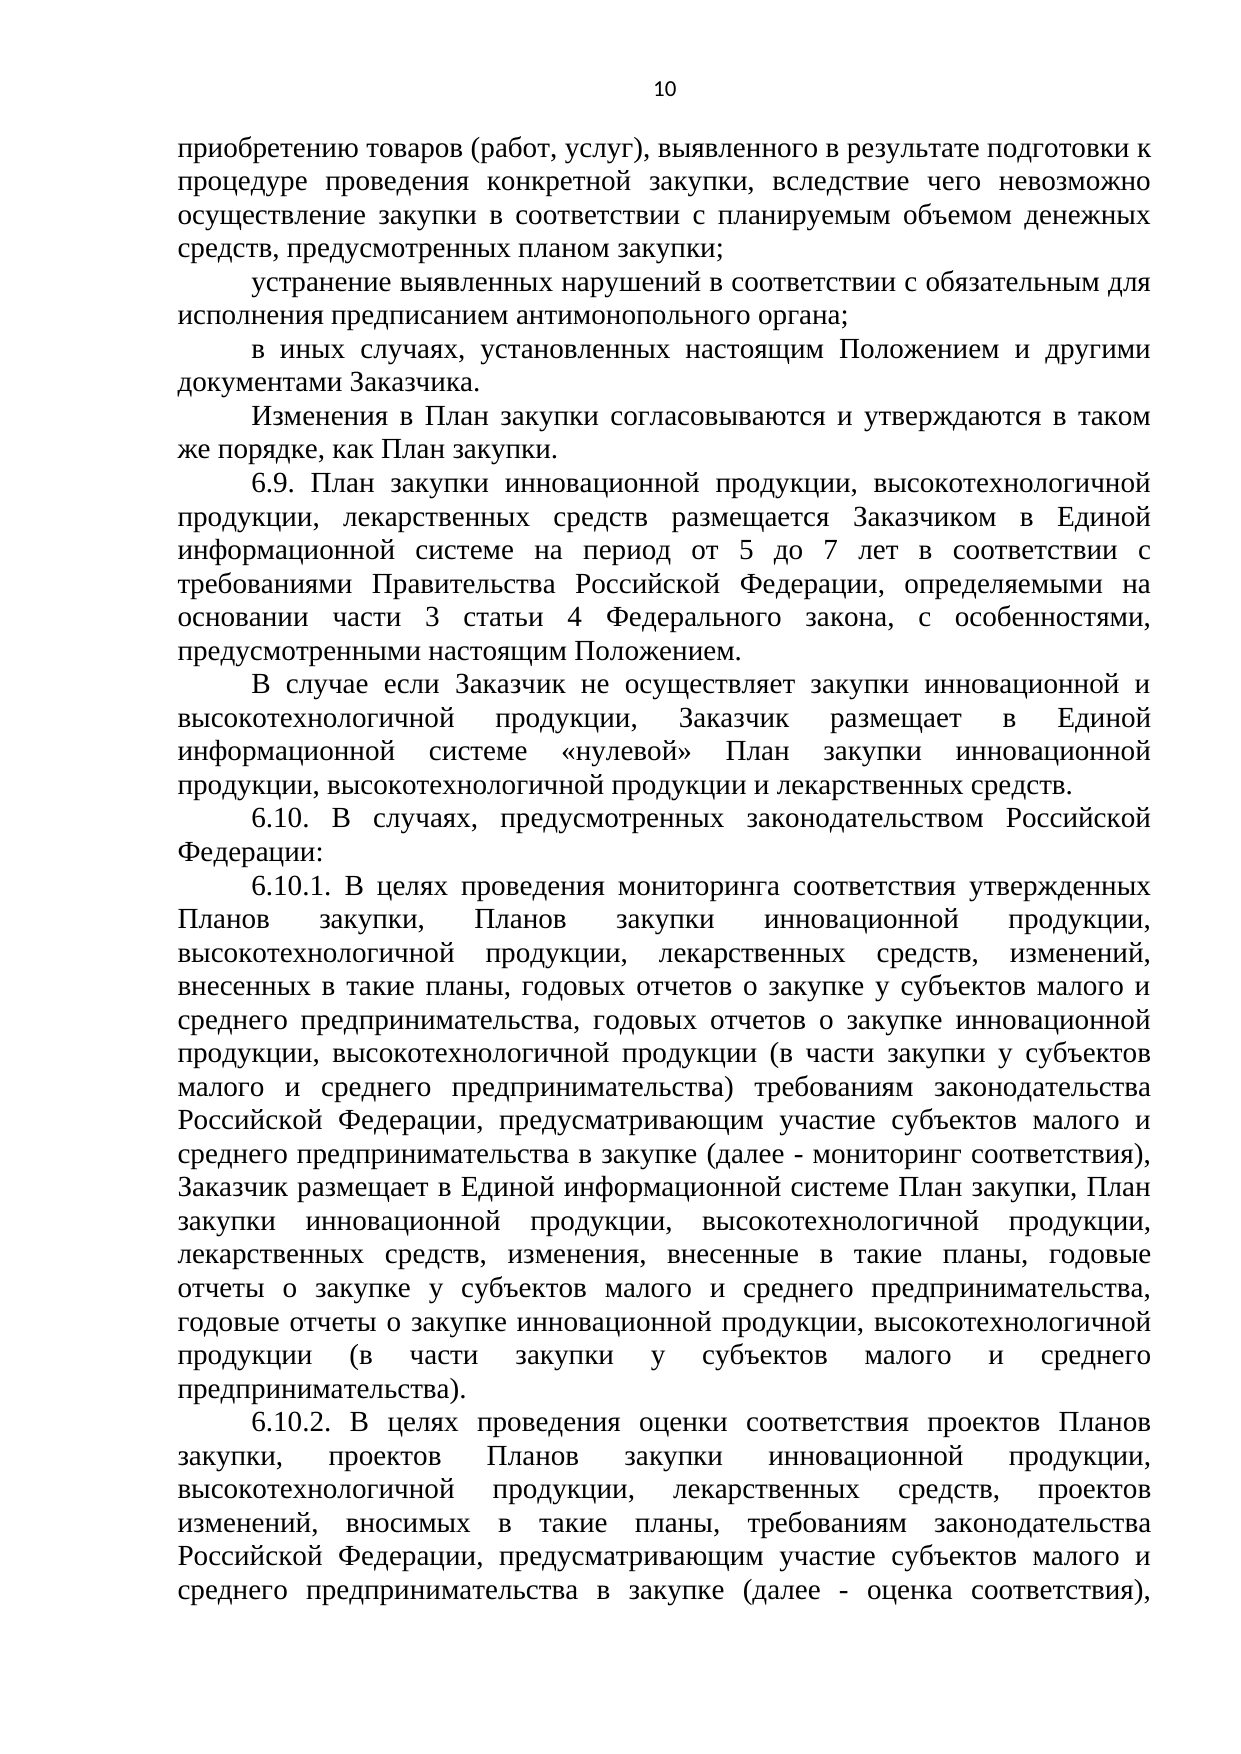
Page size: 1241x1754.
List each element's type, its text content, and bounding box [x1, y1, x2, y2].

text Изменения в План закупки согласовываются и утверждаются в таком же порядке, как План закупки. [177, 398, 1152, 465]
text 6.9. План закупки инновационной продукции, высокотехнологичной продукции, лекарственных средств размещается Заказчиком в Единой информационной системе на период от 5 до 7 лет в соответствии с требованиями Правительства Российской Федерации, определяемыми на основании части 3 статьи 4 Федерального закона, с особенностями, предусмотренными настоящим Положением. [177, 465, 1152, 666]
text 6.10.1. В целях проведения мониторинга соответствия утвержденных Планов закупки, Планов закупки инновационной продукции, высокотехнологичной продукции, лекарственных средств, изменений, внесенных в такие планы, годовых отчетов о закупке у субъектов малого и среднего предпринимательства, годовых отчетов о закупке инновационной продукции, высокотехнологичной продукции (в части закупки у субъектов малого и среднего предпринимательства) требованиям законодательства Российской Федерации, предусматривающим участие субъектов малого и среднего предпринимательства в закупке (далее - мониторинг соответствия), Заказчик размещает в Единой информационной системе План закупки, План закупки инновационной продукции, высокотехнологичной продукции, лекарственных средств, изменения, внесенные в такие планы, годовые отчеты о закупке у субъектов малого и среднего предпринимательства, годовые отчеты о закупке инновационной продукции, высокотехнологичной продукции (в части закупки у субъектов малого и среднего предпринимательства). [177, 868, 1152, 1404]
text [177, 130, 1152, 264]
text устранение выявленных нарушений в соответствии с обязательным для исполнения предписанием антимонопольного органа; [177, 264, 1152, 331]
text в иных случаях, установленных настоящим Положением и другими документами Заказчика. [177, 331, 1152, 398]
text 6.10. В случаях, предусмотренных законодательством Российской Федерации: [177, 801, 1152, 868]
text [177, 1404, 1152, 1606]
text В случае если Заказчик не осуществляет закупки инновационной и высокотехнологичной продукции, Заказчик размещает в Единой информационной системе «нулевой» План закупки инновационной продукции, высокотехнологичной продукции и лекарственных средств. [177, 666, 1152, 801]
